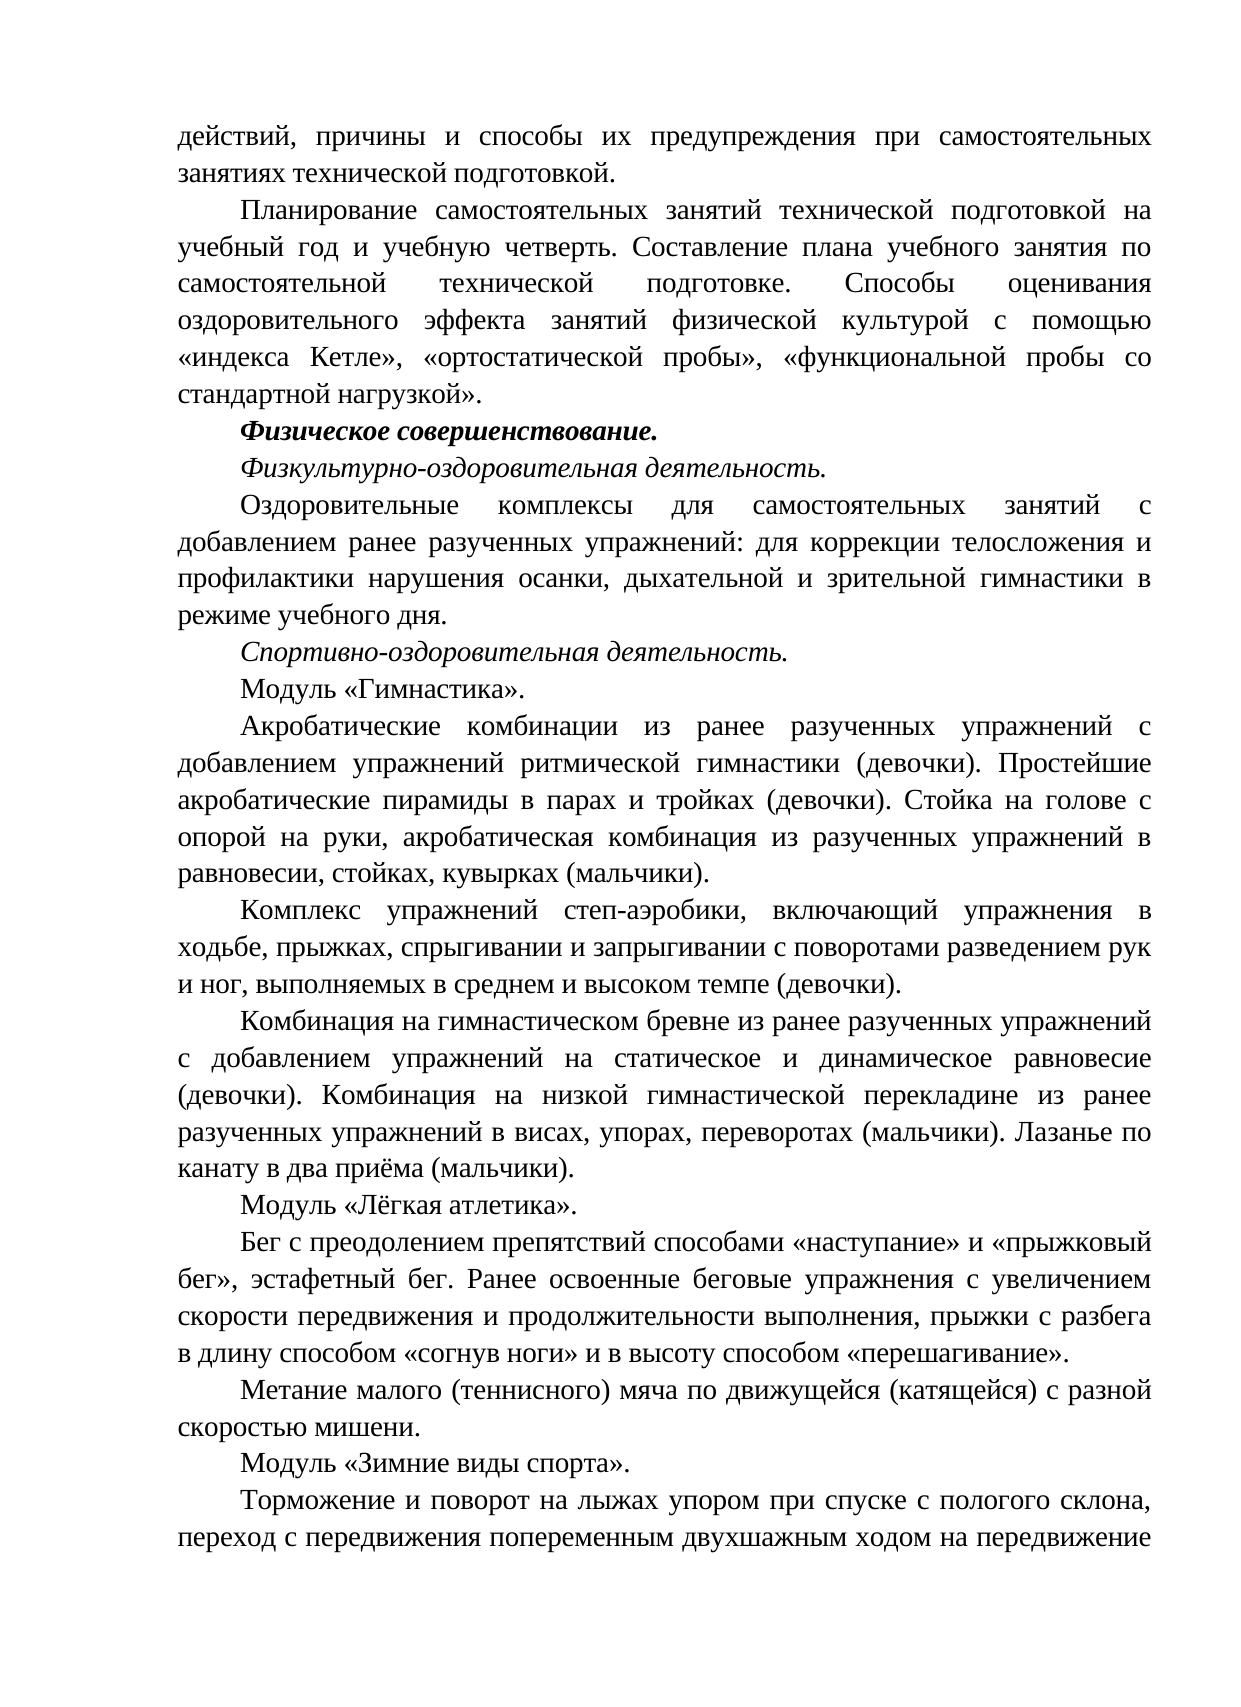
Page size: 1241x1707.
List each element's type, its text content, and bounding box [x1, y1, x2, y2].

text Оздоровительные комплексы для самостоятельных занятий с добавлением ранее разученных упражнений: для коррекции телосложения и профилактики нарушения осанки, дыхательной и зрительной гимнастики в режиме учебного дня. [177, 487, 1152, 631]
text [177, 1482, 1152, 1553]
text Метание малого (теннисного) мяча по движущейся (катящейся) с разной скоростью мишени. [177, 1372, 1152, 1442]
text Модуль «Лёгкая атлетика». [177, 1187, 1152, 1221]
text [177, 118, 1152, 188]
text Комплекс упражнений степ-аэробики, включающий упражнения в ходьбе, прыжках, спрыгивании и запрыгивании с поворотами разведением рук и ног, выполняемых в среднем и высоком темпе (девочки). [177, 892, 1152, 1000]
text Акробатические комбинации из ранее разученных упражнений с добавлением упражнений ритмической гимнастики (девочки). Простейшие акробатические пирамиды в парах и тройках (девочки). Стойка на голове с опорой на руки, акробатическая комбинация из разученных упражнений в равновесии, стойках, кувырках (мальчики). [177, 708, 1152, 889]
text Бег с преодолением препятствий способами «наступание» и «прыжковый бег», эстафетный бег. Ранее освоенные беговые упражнения с увеличением скорости передвижения и продолжительности выполнения, прыжки с разбега в длину способом «согнув ноги» и в высоту способом «перешагивание». [177, 1224, 1152, 1368]
text Физическое совершенствование. [177, 413, 1152, 447]
text Спортивно-оздоровительная деятельность. [177, 634, 1152, 668]
text Планирование самостоятельных занятий технической подготовкой на учебный год и учебную четверть. Составление плана учебного занятия по самостоятельной технической подготовке. Способы оценивания оздоровительного эффекта занятий физической культурой с помощью «индекса Кетле», «ортостатической пробы», «функциональной пробы со стандартной нагрузкой». [177, 192, 1152, 410]
text Комбинация на гимнастическом бревне из ранее разученных упражнений с добавлением упражнений на статическое и динамическое равновесие (девочки). Комбинация на низкой гимнастической перекладине из ранее разученных упражнений в висах, упорах, переворотах (мальчики). Лазанье по канату в два приёма (мальчики). [177, 1003, 1152, 1184]
text Модуль «Зимние виды спорта». [177, 1446, 1152, 1479]
text Физкультурно-оздоровительная деятельность. [177, 450, 1152, 483]
text Модуль «Гимнастика». [177, 671, 1152, 705]
